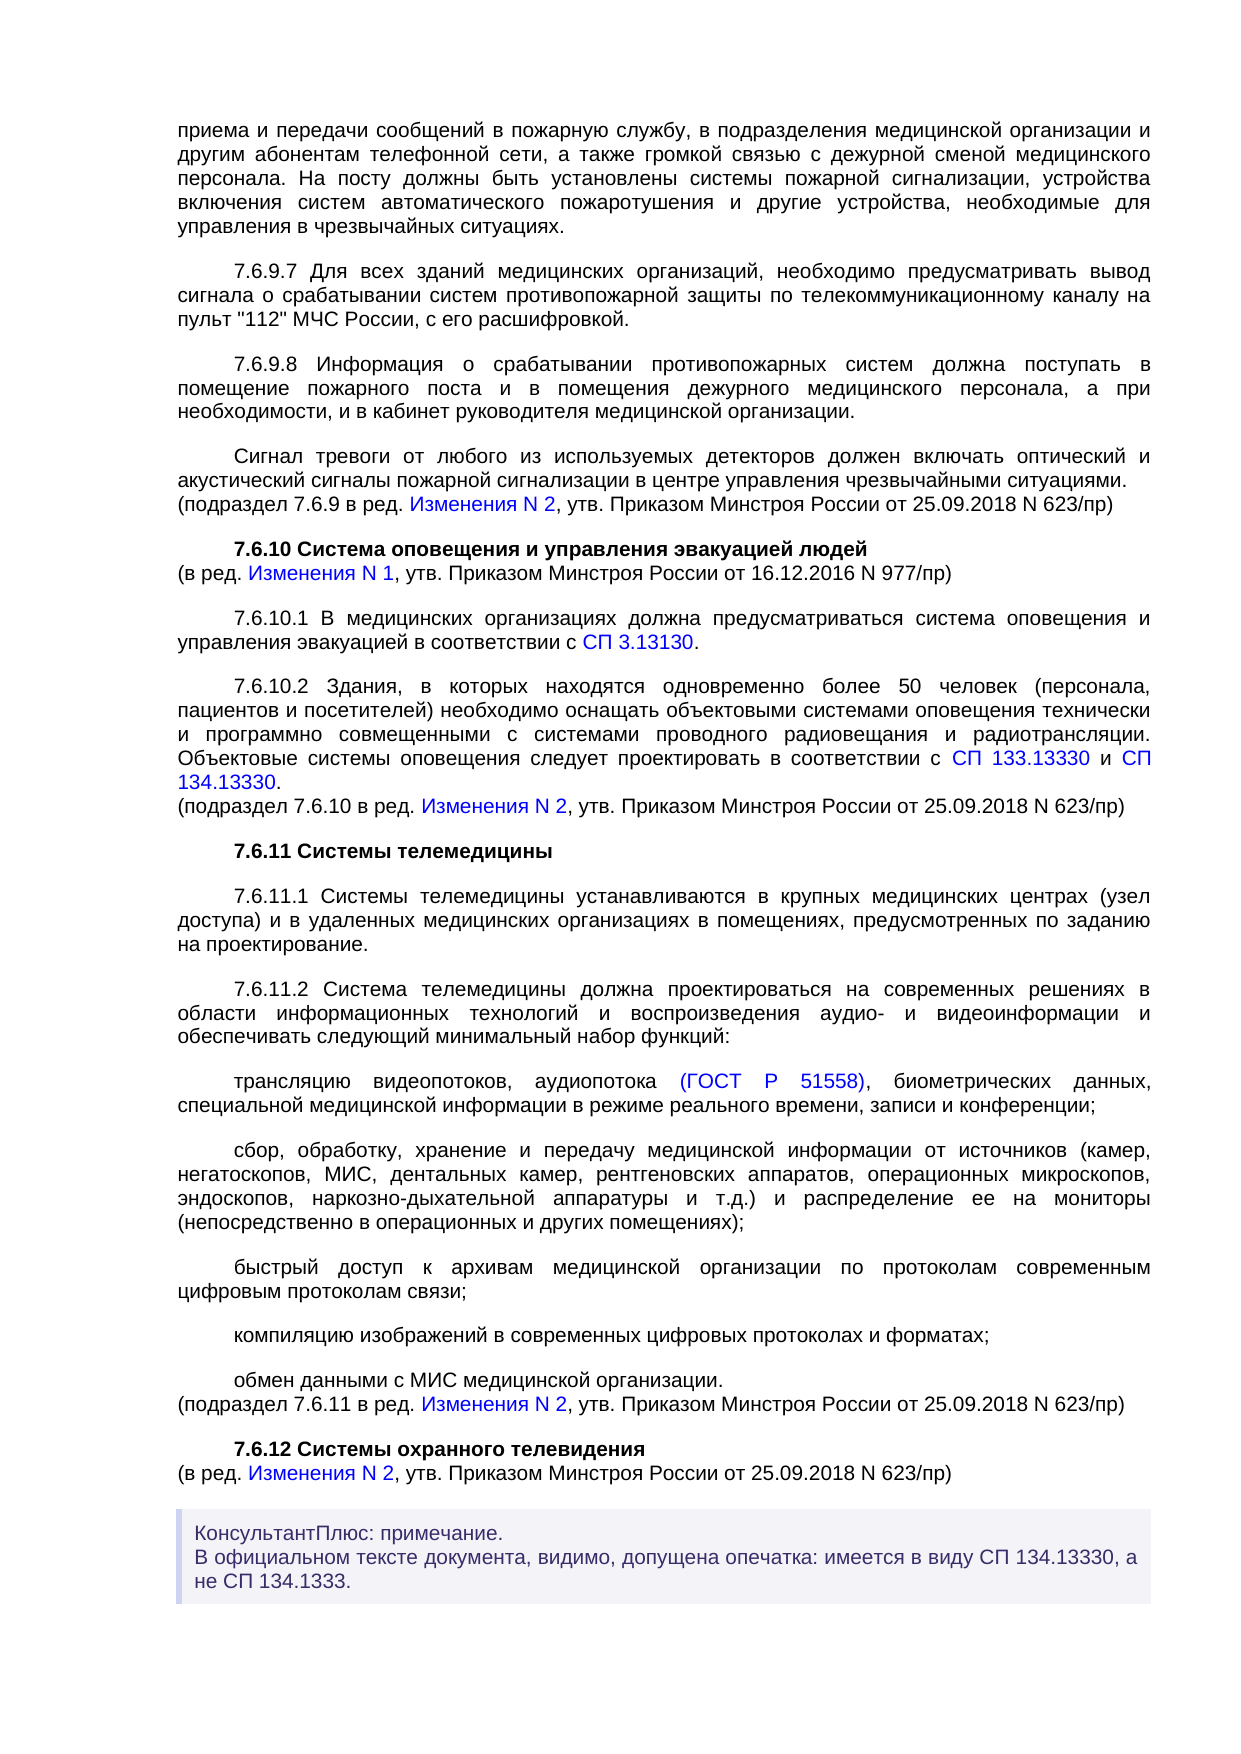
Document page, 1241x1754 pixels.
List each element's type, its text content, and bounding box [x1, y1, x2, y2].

text (подраздел 7.6.10 в ред. Изменения N 2, утв. Приказом Минстроя России от 25.09.2018 N 623/пр) [177, 794, 1152, 818]
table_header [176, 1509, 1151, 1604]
text (подраздел 7.6.11 в ред. Изменения N 2, утв. Приказом Минстроя России от 25.09.2018 N 623/пр) [177, 1392, 1152, 1416]
text (в ред. Изменения N 2, утв. Приказом Минстроя России от 25.09.2018 N 623/пр) [177, 1461, 1152, 1485]
text 7.6.11.1 Системы телемедицины устанавливаются в крупных медицинских центрах (узел доступа) и в удаленных медицинских организациях в помещениях, предусмотренных по заданию на проектирование. [177, 884, 1152, 956]
text Сигнал тревоги от любого из используемых детекторов должен включать оптический и акустический сигналы пожарной сигнализации в центре управления чрезвычайными ситуациями. [177, 444, 1152, 492]
text 7.6.11.2 Система телемедицины должна проектироваться на современных решениях в области информационных технологий и воспроизведения аудио- и видеоинформации и обеспечивать следующий минимальный набор функций: [177, 976, 1152, 1048]
text компиляцию изображений в современных цифровых протоколах и форматах; [177, 1323, 1152, 1347]
text 7.6.10.2 Здания, в которых находятся одновременно более 50 человек (персонала, пациентов и посетителей) необходимо оснащать объектовыми системами оповещения технически и программно совмещенными с системами проводного радиовещания и радиотрансляции. Объектовые системы оповещения следует проектировать в соответствии с СП 133.13330 и СП 134.13330. [177, 674, 1152, 794]
title 7.6.10 Система оповещения и управления эвакуацией людей [177, 537, 1152, 561]
title 7.6.12 Системы охранного телевидения [177, 1437, 1152, 1461]
text обмен данными с МИС медицинской организации. [177, 1368, 1152, 1392]
text (подраздел 7.6.9 в ред. Изменения N 2, утв. Приказом Минстроя России от 25.09.2018 N 623/пр) [177, 492, 1152, 516]
text быстрый доступ к архивам медицинской организации по протоколам современным цифровым протоколам связи; [177, 1254, 1152, 1302]
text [177, 118, 1152, 238]
text (в ред. Изменения N 1, утв. Приказом Минстроя России от 16.12.2016 N 977/пр) [177, 561, 1152, 585]
text сбор, обработку, хранение и передачу медицинской информации от источников (камер, негатоскопов, МИС, дентальных камер, рентгеновских аппаратов, операционных микроскопов, эндоскопов, наркозно-дыхательной аппаратуры и т.д.) и распределение ее на мониторы (непосредственно в операционных и других помещениях); [177, 1138, 1152, 1234]
text трансляцию видеопотоков, аудиопотока (ГОСТ Р 51558), биометрических данных, специальной медицинской информации в режиме реального времени, записи и конференции; [177, 1069, 1152, 1117]
text 7.6.9.8 Информация о срабатывании противопожарных систем должна поступать в помещение пожарного поста и в помещения дежурного медицинского персонала, а при необходимости, и в кабинет руководителя медицинской организации. [177, 351, 1152, 423]
text 7.6.10.1 В медицинских организациях должна предусматриваться система оповещения и управления эвакуацией в соответствии с СП 3.13130. [177, 606, 1152, 653]
text 7.6.9.7 Для всех зданий медицинских организаций, необходимо предусматривать вывод сигнала о срабатывании систем противопожарной защиты по телекоммуникационному каналу на пульт "112" МЧС России, с его расшифровкой. [177, 259, 1152, 331]
title 7.6.11 Системы телемедицины [177, 839, 1152, 863]
